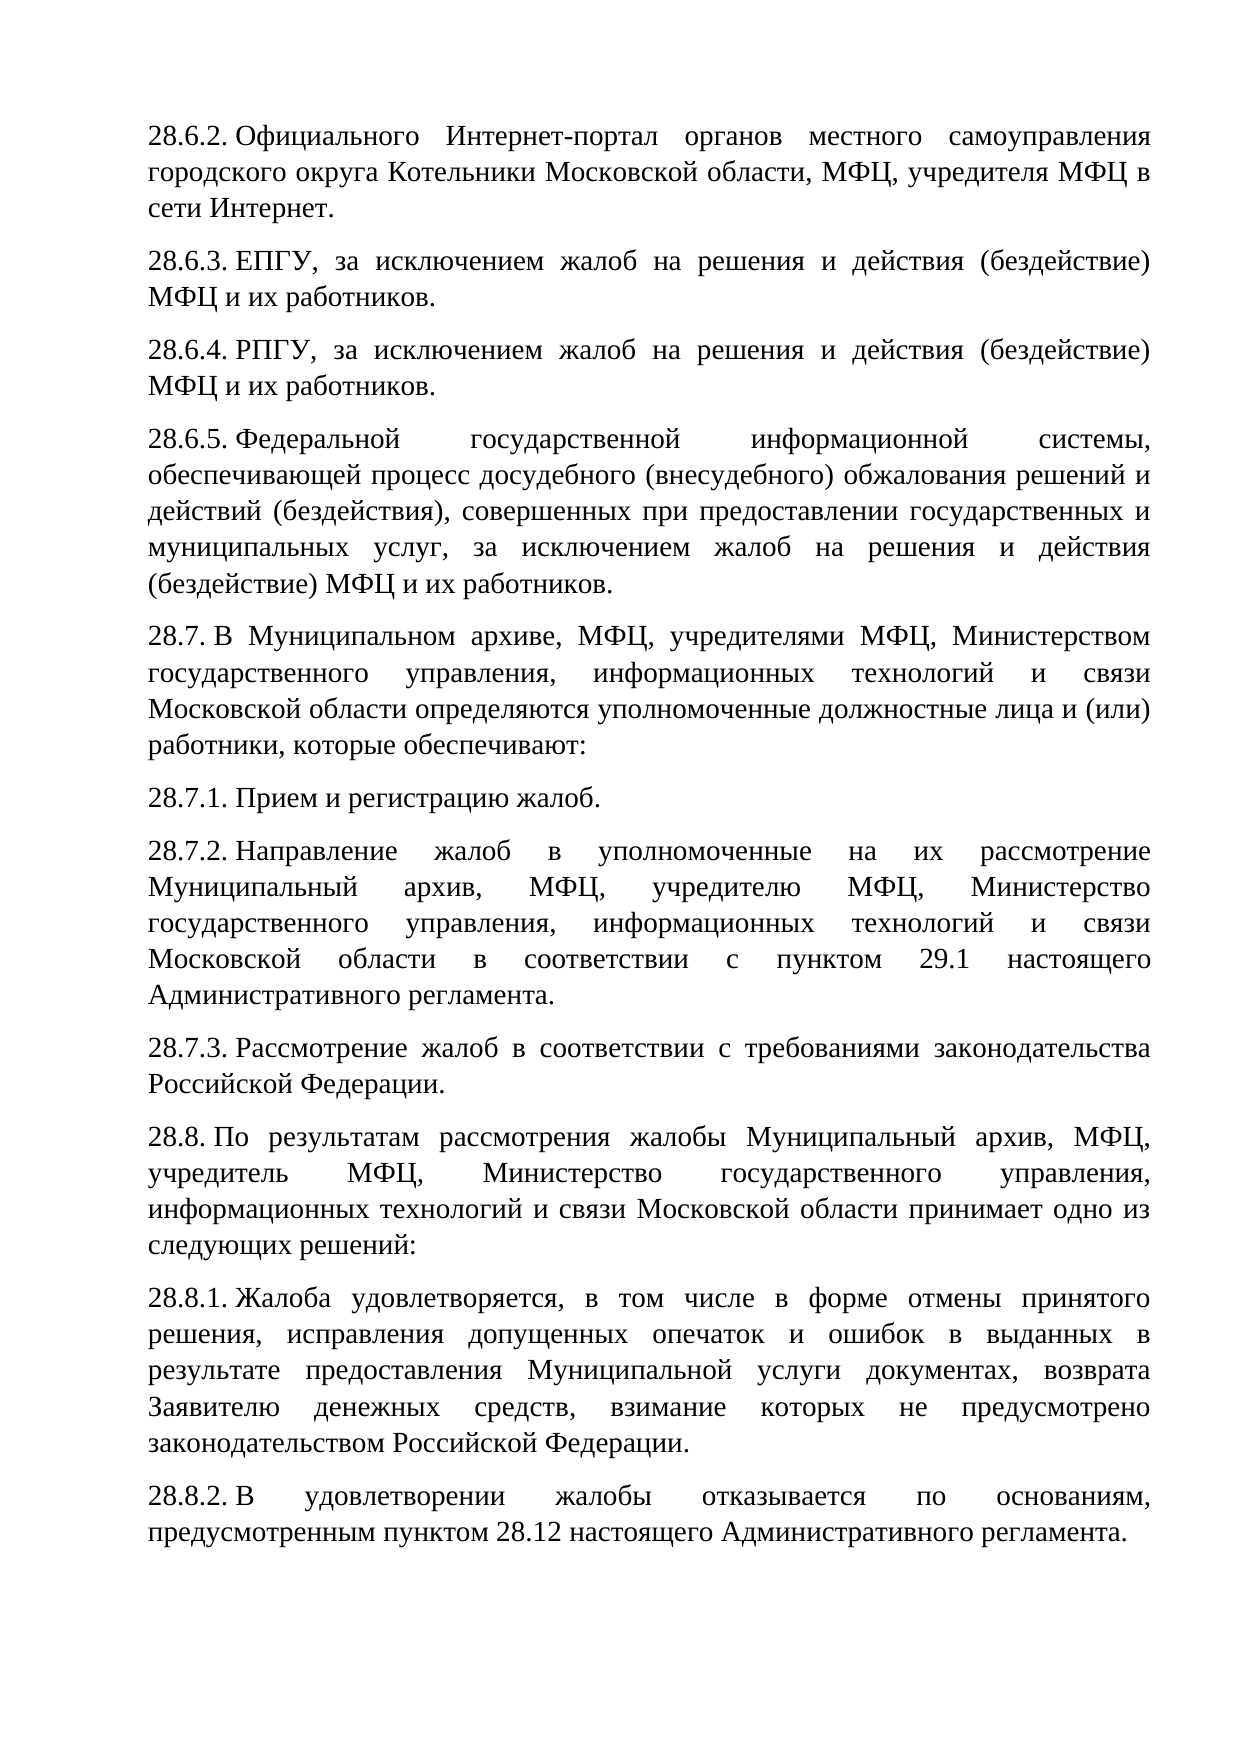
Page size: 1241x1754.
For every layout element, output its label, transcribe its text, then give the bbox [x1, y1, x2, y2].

text 28.6.2. Официального Интернет-портал органов местного самоуправления городского округа Котельники Московской области, МФЦ, учредителя МФЦ в сети Интернет. [148, 118, 1152, 224]
text 28.7.3. Рассмотрение жалоб в соответствии с требованиями законодательства Российской Федерации. [148, 1030, 1152, 1100]
text 28.8. По результатам рассмотрения жалобы Муниципальный архив, МФЦ, учредитель МФЦ, Министерство государственного управления, информационных технологий и связи Московской области принимает одно из следующих решений: [148, 1119, 1152, 1261]
text 28.8.1. Жалоба удовлетворяется, в том числе в форме отмены принятого решения, исправления допущенных опечаток и ошибок в выданных в результате предоставления Муниципальной услуги документах, возврата Заявителю денежных средств, взимание которых не предусмотрено законодательством Российской Федерации. [148, 1280, 1152, 1458]
text 28.7.1. Прием и регистрацию жалоб. [148, 780, 1152, 813]
text 28.7.2. Направление жалоб в уполномоченные на их рассмотрение Муниципальный архив, МФЦ, учредителю МФЦ, Министерство государственного управления, информационных технологий и связи Московской области в соответствии с пунктом 29.1 настоящего Административного регламента. [148, 833, 1152, 1011]
text 28.7. В Муниципальном архиве, МФЦ, учредителями МФЦ, Министерством государственного управления, информационных технологий и связи Московской области определяются уполномоченные должностные лица и (или) работники, которые обеспечивают: [148, 618, 1152, 761]
text 28.6.4. РПГУ, за исключением жалоб на решения и действия (бездействие) МФЦ и их работников. [148, 332, 1152, 402]
text 28.8.2. В удовлетворении жалобы отказывается по основаниям, предусмотренным пунктом 28.12 настоящего Административного регламента. [148, 1478, 1152, 1547]
text 28.6.3. ЕПГУ, за исключением жалоб на решения и действия (бездействие) МФЦ и их работников. [148, 243, 1152, 313]
text 28.6.5. Федеральной государственной информационной системы, обеспечивающей процесс досудебного (внесудебного) обжалования решений и действий (бездействия), совершенных при предоставлении государственных и муниципальных услуг, за исключением жалоб на решения и действия (бездействие) МФЦ и их работников. [148, 421, 1152, 599]
